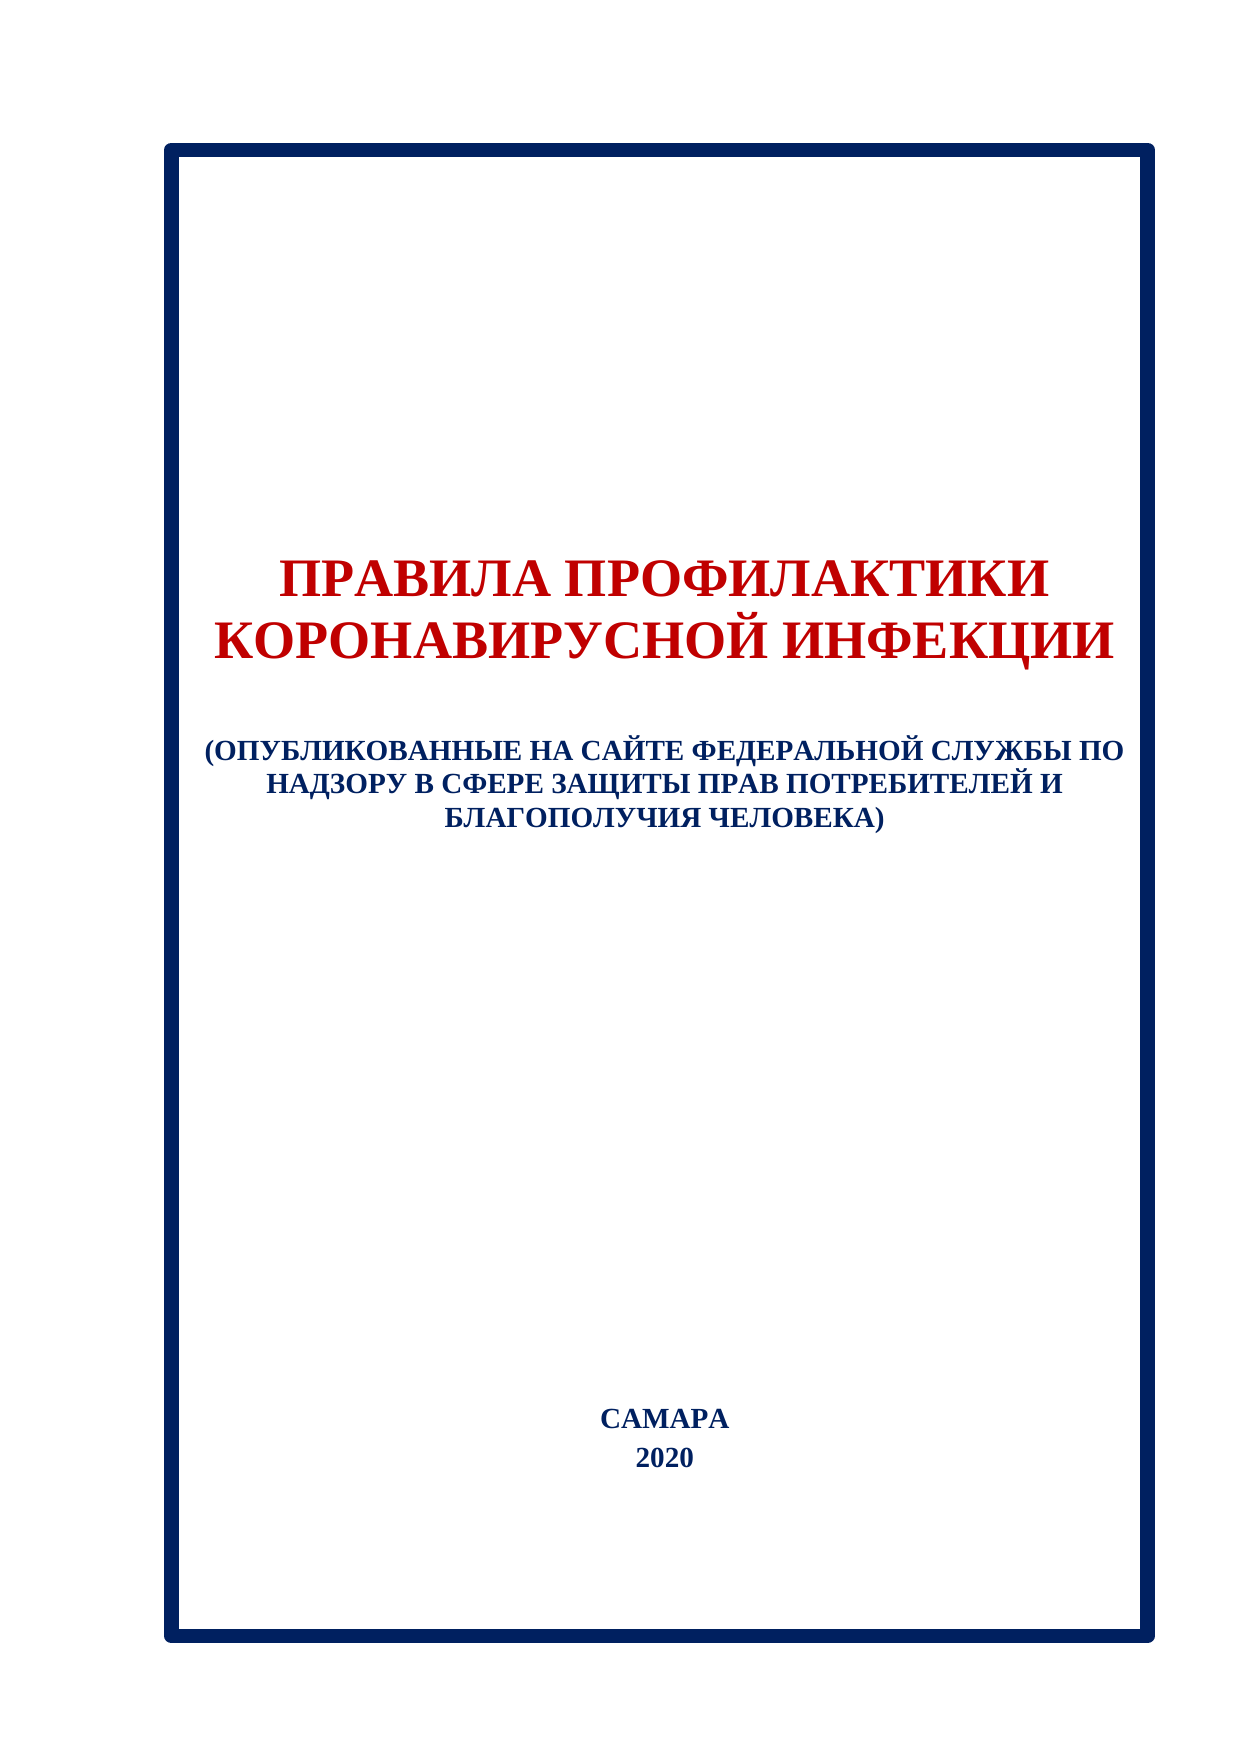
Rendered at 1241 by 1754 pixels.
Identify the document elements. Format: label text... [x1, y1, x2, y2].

text 2020 [179, 1440, 1140, 1473]
text САМАРА [179, 1401, 1140, 1435]
text ПРАВИЛА ПРОФИЛАКТИКИ КОРОНАВИРУСНОЙ ИНФЕКЦИИ [179, 546, 1140, 671]
text (ОПУБЛИКОВАННЫЕ НА САЙТЕ ФЕДЕРАЛЬНОЙ СЛУЖБЫ ПО НАДЗОРУ В СФЕРЕ ЗАЩИТЫ ПРАВ ПОТРЕБИТЕЛЕЙ И БЛАГОПОЛУЧИЯ ЧЕЛОВЕКА) [179, 733, 1140, 833]
